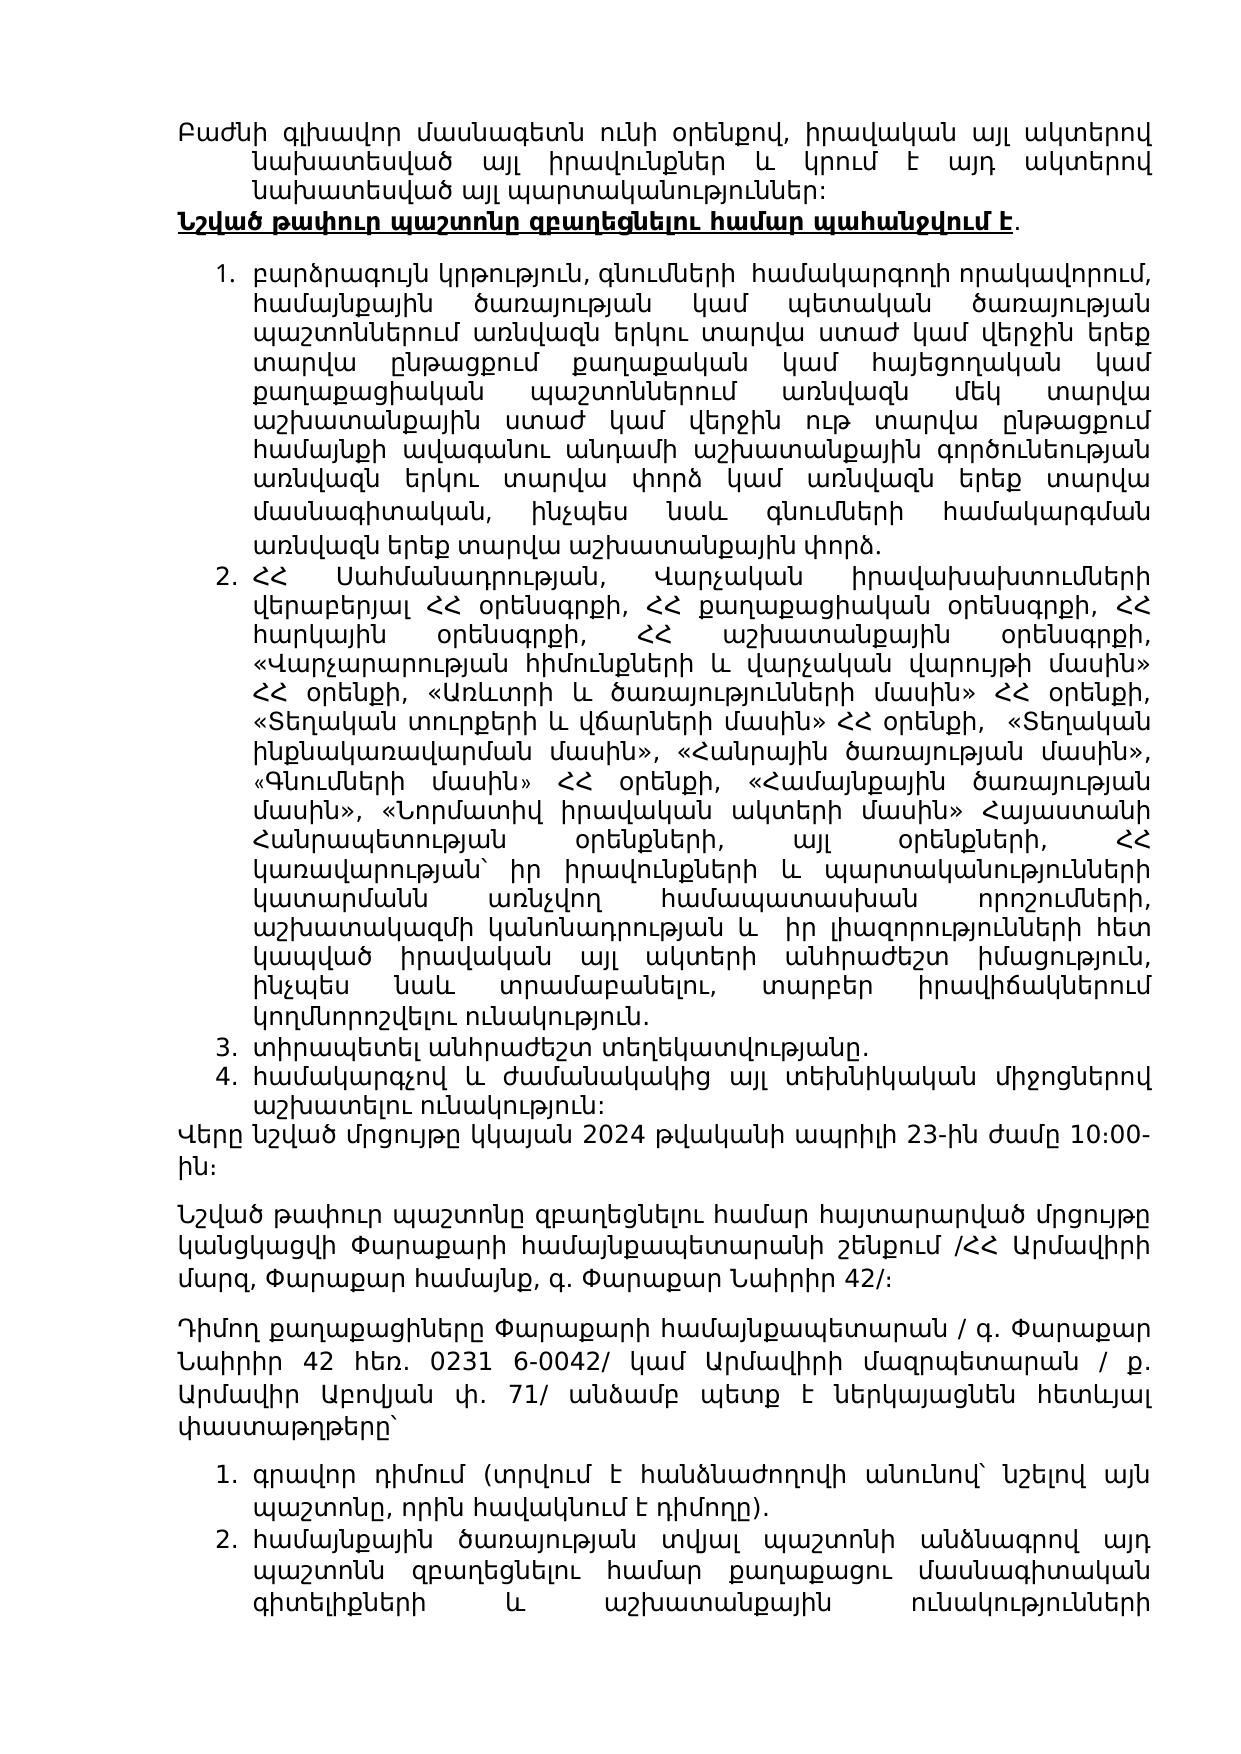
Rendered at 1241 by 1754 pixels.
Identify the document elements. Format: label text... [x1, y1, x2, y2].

text Բաժնի գլխավոր մասնագետն ունի oրենքով, իրավական այլ ակտերով նախատեսված այլ իրավունքներ և կրում է այդ ակտերով նախատեսված այլ պարտականություններ: [177, 118, 1152, 206]
text Վերը նշված մրցույթը կկայան 2024 թվականի ապրիլի 23-ին ժամը 10։00-ին։ [177, 1120, 1152, 1181]
text Նշված թափուր պաշտոնը զբաղեցնելու համար պահանջվում է․ [177, 206, 1152, 236]
list բարձրագույն կրթություն, գնումների համակարգողի որակավորում, համայնքային ծառայության կամ պետական ծառայության պաշտոններում առնվազն երկու տարվա ստաժ կամ վերջին երեք տարվա ընթացքում քաղաքական կամ հայեցողական կամ քաղաքացիական պաշտոններում առնվազն մեկ տարվա աշխատանքային ստաժ կամ վերջին ութ տարվա ընթացքում համայնքի ավագանու անդամի աշխատանքային գործունեության առնվազն երկու տարվա փորձ կամ առնվազն երեք տարվա մասնագիտական, ինչպես նաև գնումների համակարգման առնվազն երեք տարվա աշխատանքային փորձ. [215, 255, 1152, 562]
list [215, 1525, 1152, 1617]
list համակարգչով և ժամանակակից այլ տեխնիկական միջոցներով աշխատելու ունակություն: [215, 1062, 1152, 1120]
list տիրապետել անհրաժեշտ տեղեկատվությանը․ [215, 1031, 1152, 1062]
text Դիմող քաղաքացիները Փարաքարի համայնքապետարան / գ․ Փարաքար Նաիրիր 42 հեռ․ 0231 6-0042/ կամ Արմավիրի մազրպետարան / ք․ Արմավիր Աբովյան փ․ 71/ անձամբ պետք է ներկայացնեն հետևյալ փաստաթղթերը՝ [177, 1313, 1152, 1441]
list ՀՀ Սահմանադրության, Վարչական իրավախախտումների վերաբերյալ ՀՀ օրենսգրքի, ՀՀ քաղաքացիական օրենսգրքի, ՀՀ հարկային օրենսգրքի, ՀՀ աշխատանքային օրենսգրքի, «Վարչարարության հիմունքների և վարչական վարույթի մասին» ՀՀ օրենքի, «Առևտրի և ծառայությունների մասին» ՀՀ օրենքի, «Տեղական տուրքերի և վճարների մասին» ՀՀ օրենքի, «Տեղական ինքնակառավարման մասին», «Հանրային ծառայության մասին», «Գնումների մասին» ՀՀ օրենքի, «Համայնքային ծառայության մասին», «Նորմատիվ իրավական ակտերի մասին» Հայաստանի Հանրապետության օրենքների, այլ օրենքների, ՀՀ կառավարության՝ իր իրավունքների և պարտականությունների կատարմանն առնչվող համապատասխան որոշումների, աշխատակազմի կանոնադրության և իր լիազորությունների հետ կապված իրավական այլ ակտերի անհրաժեշտ իմացություն, ինչպես նաև տրամաբանելու, տարբեր իրավիճակներում կողմնորոշվելու ունակություն․ [215, 562, 1152, 1031]
text Նշված թափուր պաշտոնը զբաղեցնելու համար հայտարարված մրցույթը կանցկացվի Փարաքարի համայնքապետարանի շենքում /ՀՀ Արմավիրի մարզ, Փարաքար համայնք, գ․ Փարաքար Նաիրիր 42/։ [177, 1200, 1152, 1294]
list գրավոր դիմում (տրվում է հանձնաժողովի անունով՝ նշելով այն պաշտոնը, որին հավակնում է դիմողը)․ [215, 1460, 1152, 1522]
